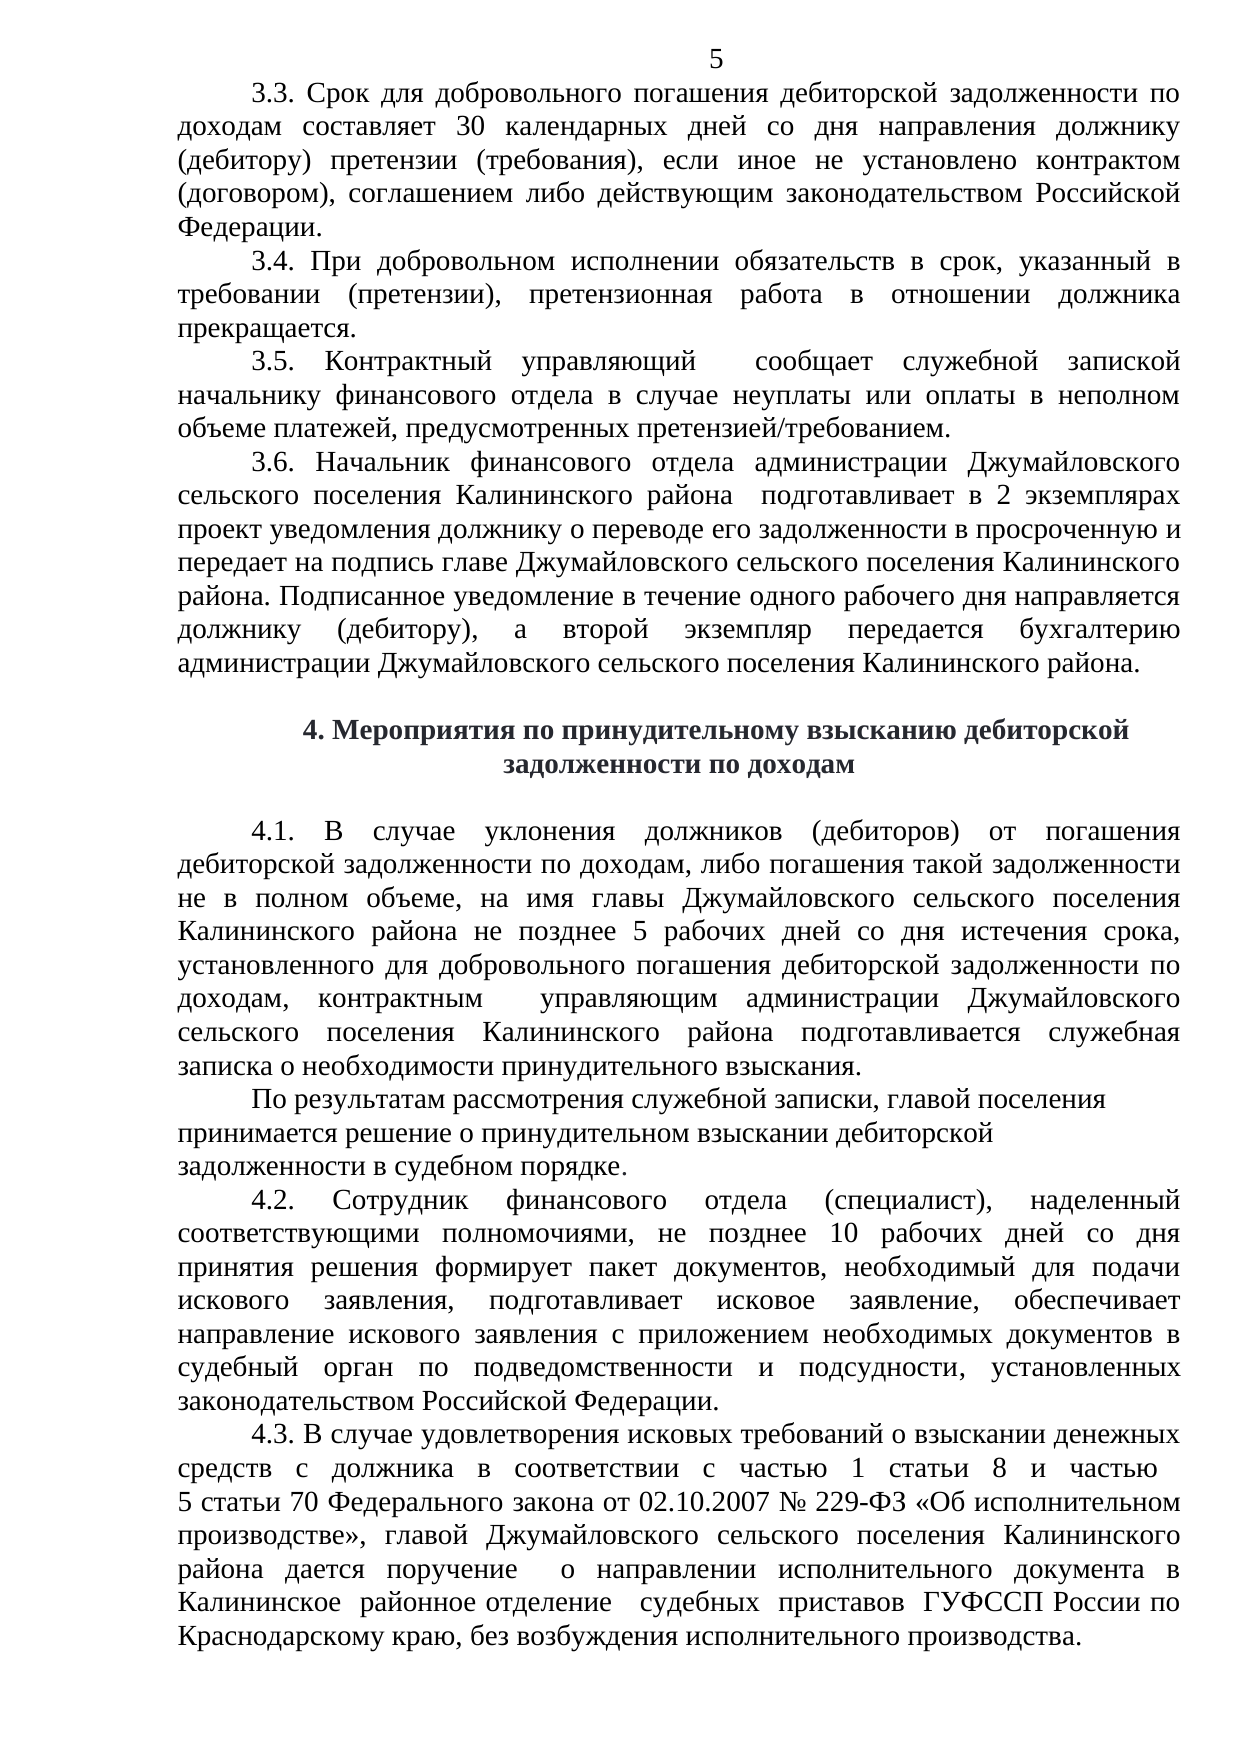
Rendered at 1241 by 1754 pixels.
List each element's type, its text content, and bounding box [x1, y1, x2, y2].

text 4.1. В случае уклонения должников (дебиторов) от погашения дебиторской задолженности по доходам, либо погашения такой задолженности не в полном объеме, на имя главы Джумайловского сельского поселения Калининского района не позднее 5 рабочих дней со дня истечения срока, установленного для добровольного погашения дебиторской задолженности по доходам, контрактным управляющим администрации Джумайловского сельского поселения Калининского района подготавливается служебная записка о необходимости принудительного взыскания. [177, 813, 1181, 1081]
text 3.4. При добровольном исполнении обязательств в срок, указанный в требовании (претензии), претензионная работа в отношении должника прекращается. [177, 243, 1181, 343]
text 4. Мероприятия по принудительному взысканию дебиторской задолженности по доходам [177, 712, 1181, 779]
text 3.5. Контрактный управляющий сообщает служебной запиской начальнику финансового отдела в случае неуплаты или оплаты в неполном объеме платежей, предусмотренных претензией/требованием. [177, 343, 1181, 444]
text 4.3. В случае удовлетворения исковых требований о взыскании денежных средств с должника в соответствии с частью 1 статьи 8 и частью 5 статьи 70 Федерального закона от 02.10.2007 № 229-ФЗ «Об исполнительном производстве», главой Джумайловского сельского поселения Калининского района дается поручение о направлении исполнительного документа в Калининское районное отделение судебных приставов ГУФССП России по Краснодарскому краю, без возбуждения исполнительного производства. [177, 1417, 1181, 1651]
text 5 [177, 41, 1181, 75]
text По результатам рассмотрения служебной записки, главой поселения принимается решение о принудительном взыскании дебиторской задолженности в судебном порядке. [177, 1081, 1181, 1182]
text 4.2. Сотрудник финансового отдела (специалист), наделенный соответствующими полномочиями, не позднее 10 рабочих дней со дня принятия решения формирует пакет документов, необходимый для подачи искового заявления, подготавливает исковое заявление, обеспечивает направление искового заявления с приложением необходимых документов в судебный орган по подведомственности и подсудности, установленных законодательством Российской Федерации. [177, 1182, 1181, 1417]
text 3.3. Срок для добровольного погашения дебиторской задолженности по доходам составляет 30 календарных дней со дня направления должнику (дебитору) претензии (требования), если иное не установлено контрактом (договором), соглашением либо действующим законодательством Российской Федерации. [177, 75, 1181, 243]
text 3.6. Начальник финансового отдела администрации Джумайловского сельского поселения Калининского района подготавливает в 2 экземплярах проект уведомления должнику о переводе его задолженности в просроченную и передает на подпись главе Джумайловского сельского поселения Калининского района. Подписанное уведомление в течение одного рабочего дня направляется должнику (дебитору), а второй экземпляр передается бухгалтерию администрации Джумайловского сельского поселения Калининского района. [177, 444, 1181, 679]
